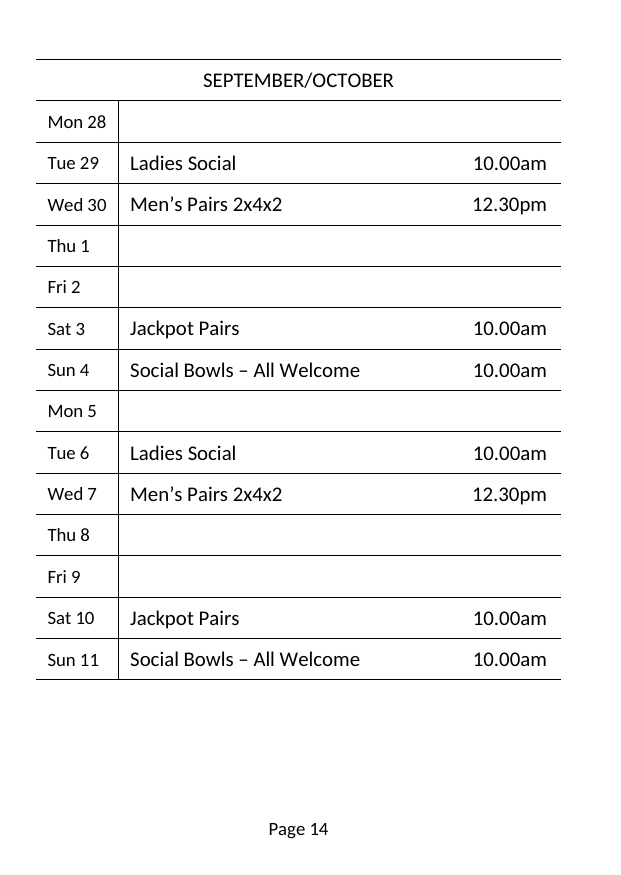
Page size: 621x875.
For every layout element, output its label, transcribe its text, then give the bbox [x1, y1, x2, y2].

table_cell Men’s Pairs 2x4x2 12.30pm [119, 474, 561, 514]
table_cell Men’s Pairs 2x4x2 12.30pm [119, 184, 561, 224]
table_cell [119, 101, 561, 142]
table_cell Sat 3 [36, 308, 118, 348]
table_cell Ladies Social 10.00am [119, 143, 561, 183]
table_cell Wed 7 [36, 474, 118, 514]
table_cell [119, 556, 561, 597]
table_cell Jackpot Pairs 10.00am [119, 308, 561, 348]
table_cell Wed 30 [36, 184, 118, 224]
table_cell Fri 2 [36, 267, 118, 307]
table_cell Jackpot Pairs 10.00am [119, 598, 561, 638]
table_cell Thu 1 [36, 226, 118, 266]
table_cell Ladies Social 10.00am [119, 432, 561, 473]
table_cell Mon 5 [36, 391, 118, 431]
table_cell [119, 226, 561, 266]
table_cell Sun 11 [36, 639, 118, 679]
table_cell Sat 10 [36, 598, 118, 638]
table_header SEPTEMBER/OCTOBER [36, 60, 561, 100]
table_cell [119, 515, 561, 555]
table_cell [119, 267, 561, 307]
table_cell Social Bowls – All Welcome 10.00am [119, 350, 561, 390]
table_cell Fri 9 [36, 556, 118, 597]
table_cell Sun 4 [36, 350, 118, 390]
table_cell [119, 391, 561, 431]
table_cell Mon 28 [36, 101, 118, 142]
table_cell Social Bowls – All Welcome 10.00am [119, 639, 561, 679]
table_cell Thu 8 [36, 515, 118, 555]
table_cell Tue 6 [36, 432, 118, 473]
table_cell Tue 29 [36, 143, 118, 183]
